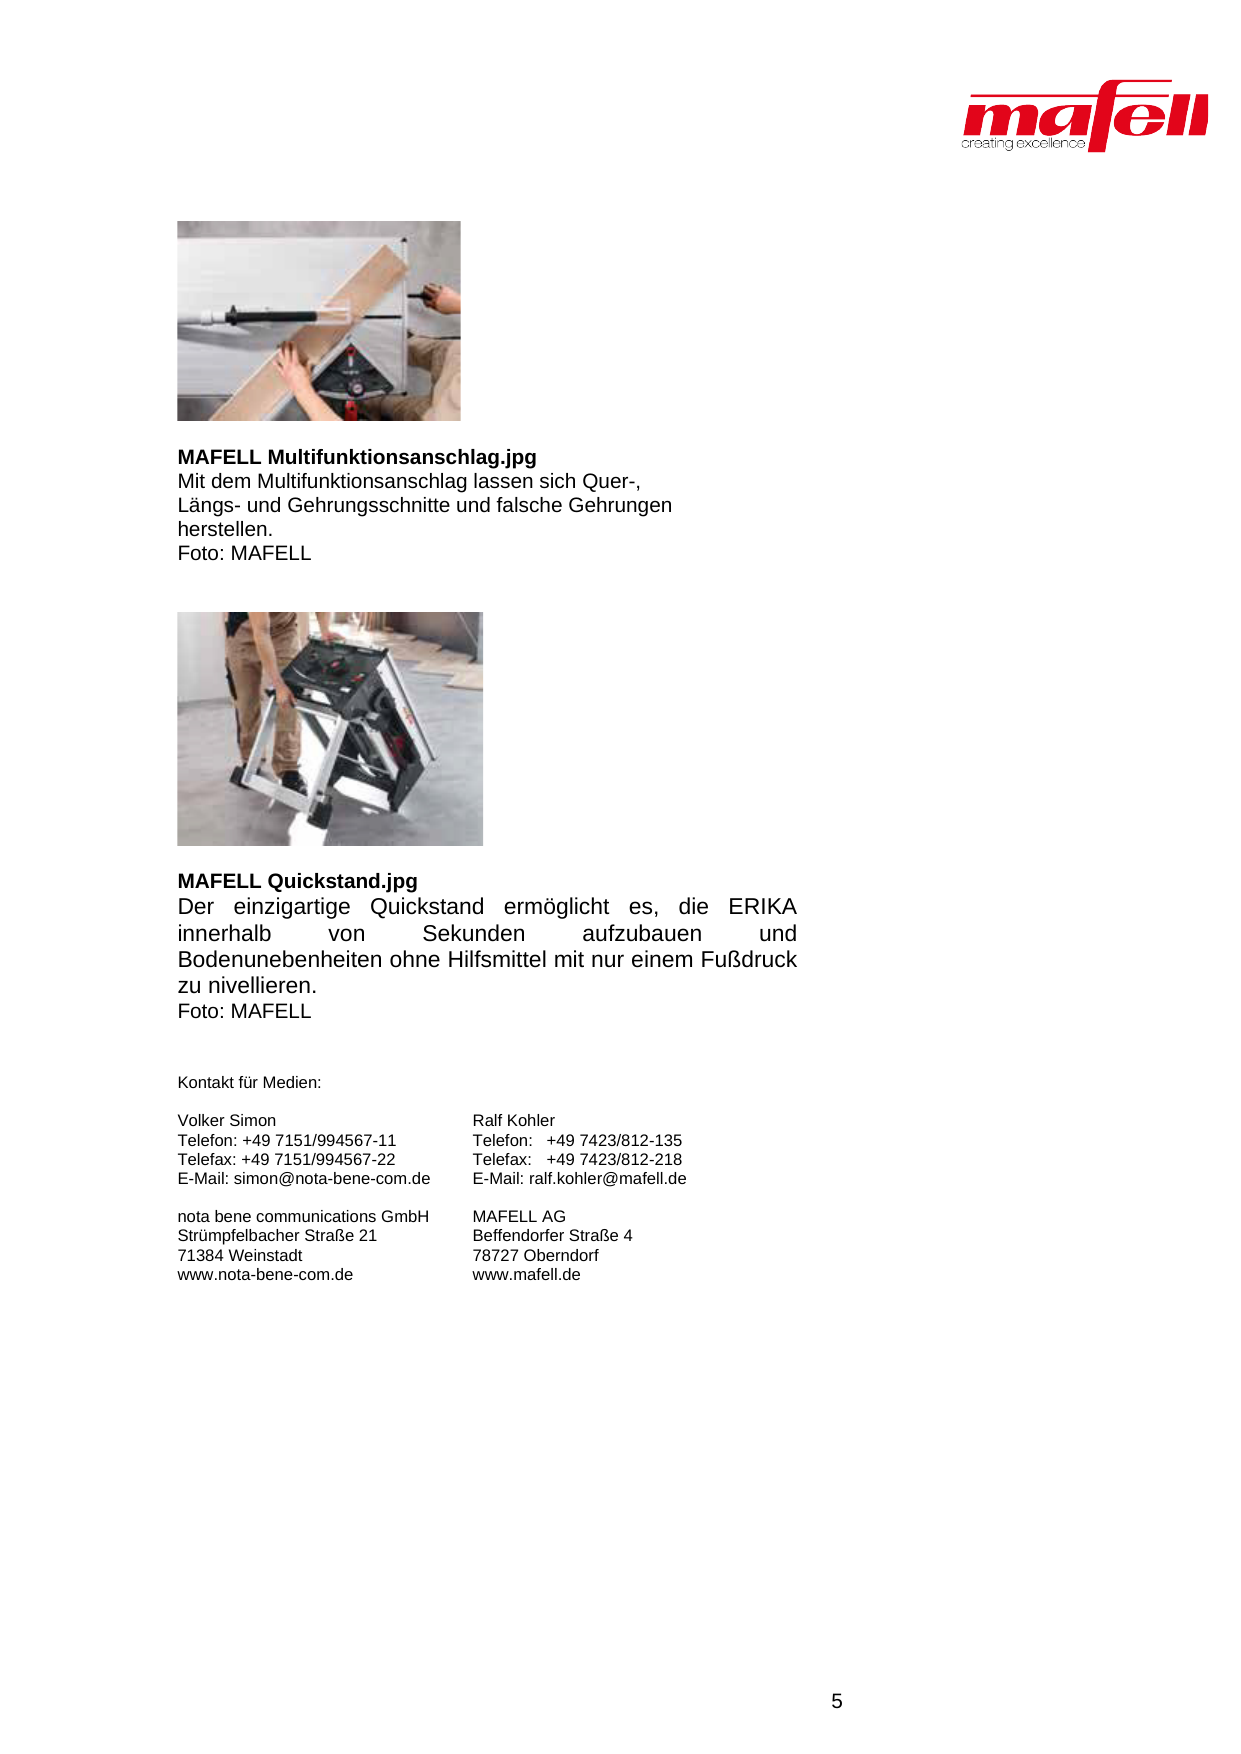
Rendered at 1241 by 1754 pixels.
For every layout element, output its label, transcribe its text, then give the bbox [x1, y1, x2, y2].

text Foto: MAFELL [177, 541, 679, 565]
text Foto: MAFELL [177, 998, 679, 1022]
text E-Mail: simon@nota-bene-com.de E-Mail: ralf.kohler@mafell.de [177, 1169, 797, 1188]
text 71384 Weinstadt 78727 Oberndorf [177, 1245, 797, 1264]
text Mit dem Multifunktionsanschlag lassen sich Quer-, Längs- und Gehrungsschnitte und falsche Gehrungen herstellen. [177, 469, 679, 541]
picture [951, 79, 1208, 158]
text Volker Simon Ralf Kohler [177, 1111, 797, 1130]
text www.nota-bene-com.de www.mafell.de [177, 1264, 797, 1284]
text MAFELL Quickstand.jpg [177, 869, 679, 893]
text nota bene communications GmbH MAFELL AG [177, 1207, 797, 1226]
text Telefon: +49 7151/994567-11 Telefon: +49 7423/812-135 [177, 1130, 797, 1149]
text Kontakt für Medien: [177, 1073, 797, 1092]
picture [177, 221, 461, 421]
text MAFELL Multifunktionsanschlag.jpg [177, 445, 679, 469]
picture [177, 612, 484, 846]
text Telefax: +49 7151/994567-22 Telefax: +49 7423/812-218 [177, 1149, 797, 1169]
text Der einzigartige Quickstand ermöglicht es, die ERIKA innerhalb von Sekunden aufzubauen und Bodenunebenheiten ohne Hilfsmittel mit nur einem Fußdruck zu nivellieren. [177, 893, 797, 998]
text Strümpfelbacher Straße 21 Beffendorfer Straße 4 [177, 1226, 797, 1245]
